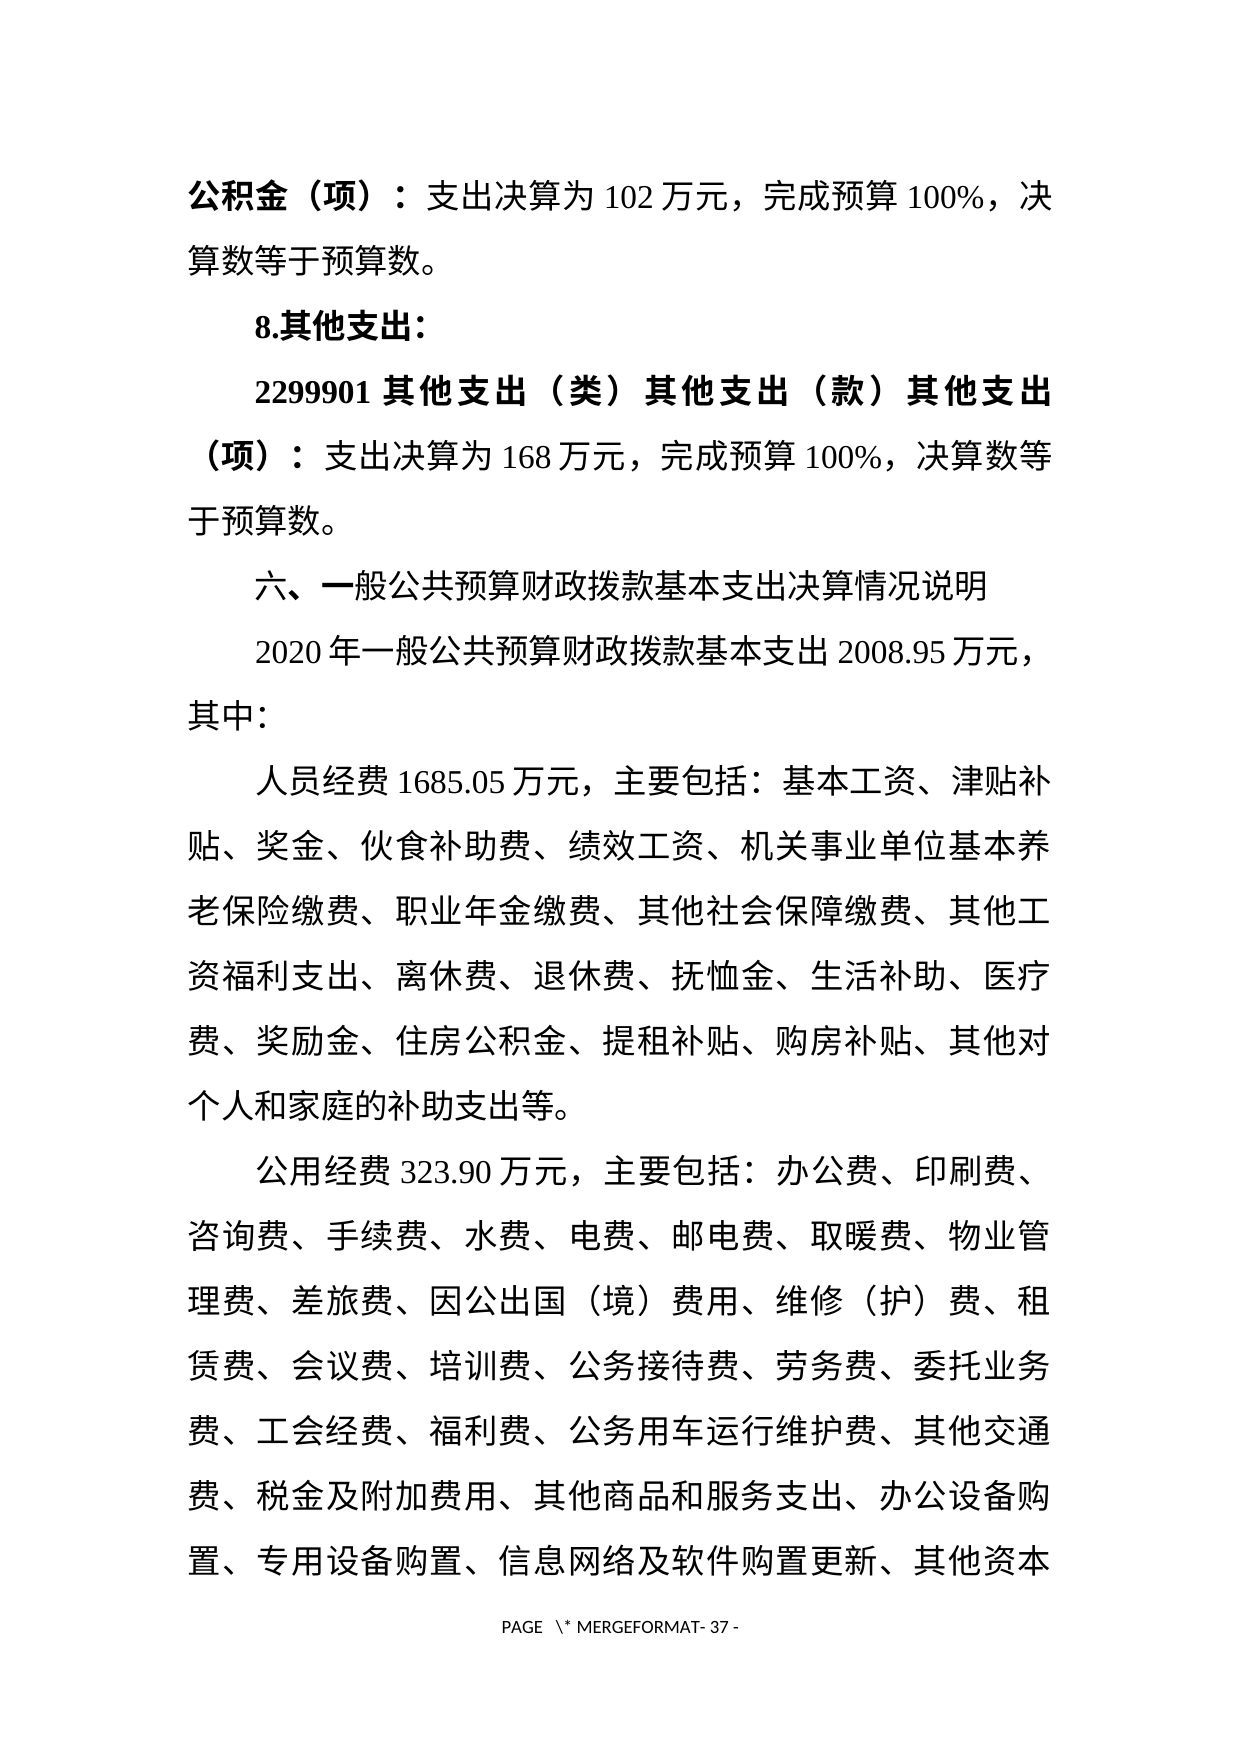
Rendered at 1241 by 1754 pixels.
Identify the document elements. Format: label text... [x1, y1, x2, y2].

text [187, 162, 1053, 292]
text 人员经费1685.05万元，主要包括：基本工资、津贴补贴、奖金、伙食补助费、绩效工资、机关事业单位基本养老保险缴费、职业年金缴费、其他社会保障缴费、其他工资福利支出、离休费、退休费、抚恤金、生活补助、医疗费、奖励金、住房公积金、提租补贴、购房补贴、其他对个人和家庭的补助支出等。 [187, 747, 1053, 1137]
text 2020年一般公共预算财政拨款基本支出2008.95万元，其中： [187, 617, 1053, 747]
text 8.其他支出： [187, 292, 1053, 357]
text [187, 1137, 1053, 1592]
text 六、一般公共预算财政拨款基本支出决算情况说明 [187, 552, 1053, 617]
text 2299901其他支出（类）其他支出（款）其他支出（项）：支出决算为168万元，完成预算100%，决算数等于预算数。 [187, 357, 1053, 552]
